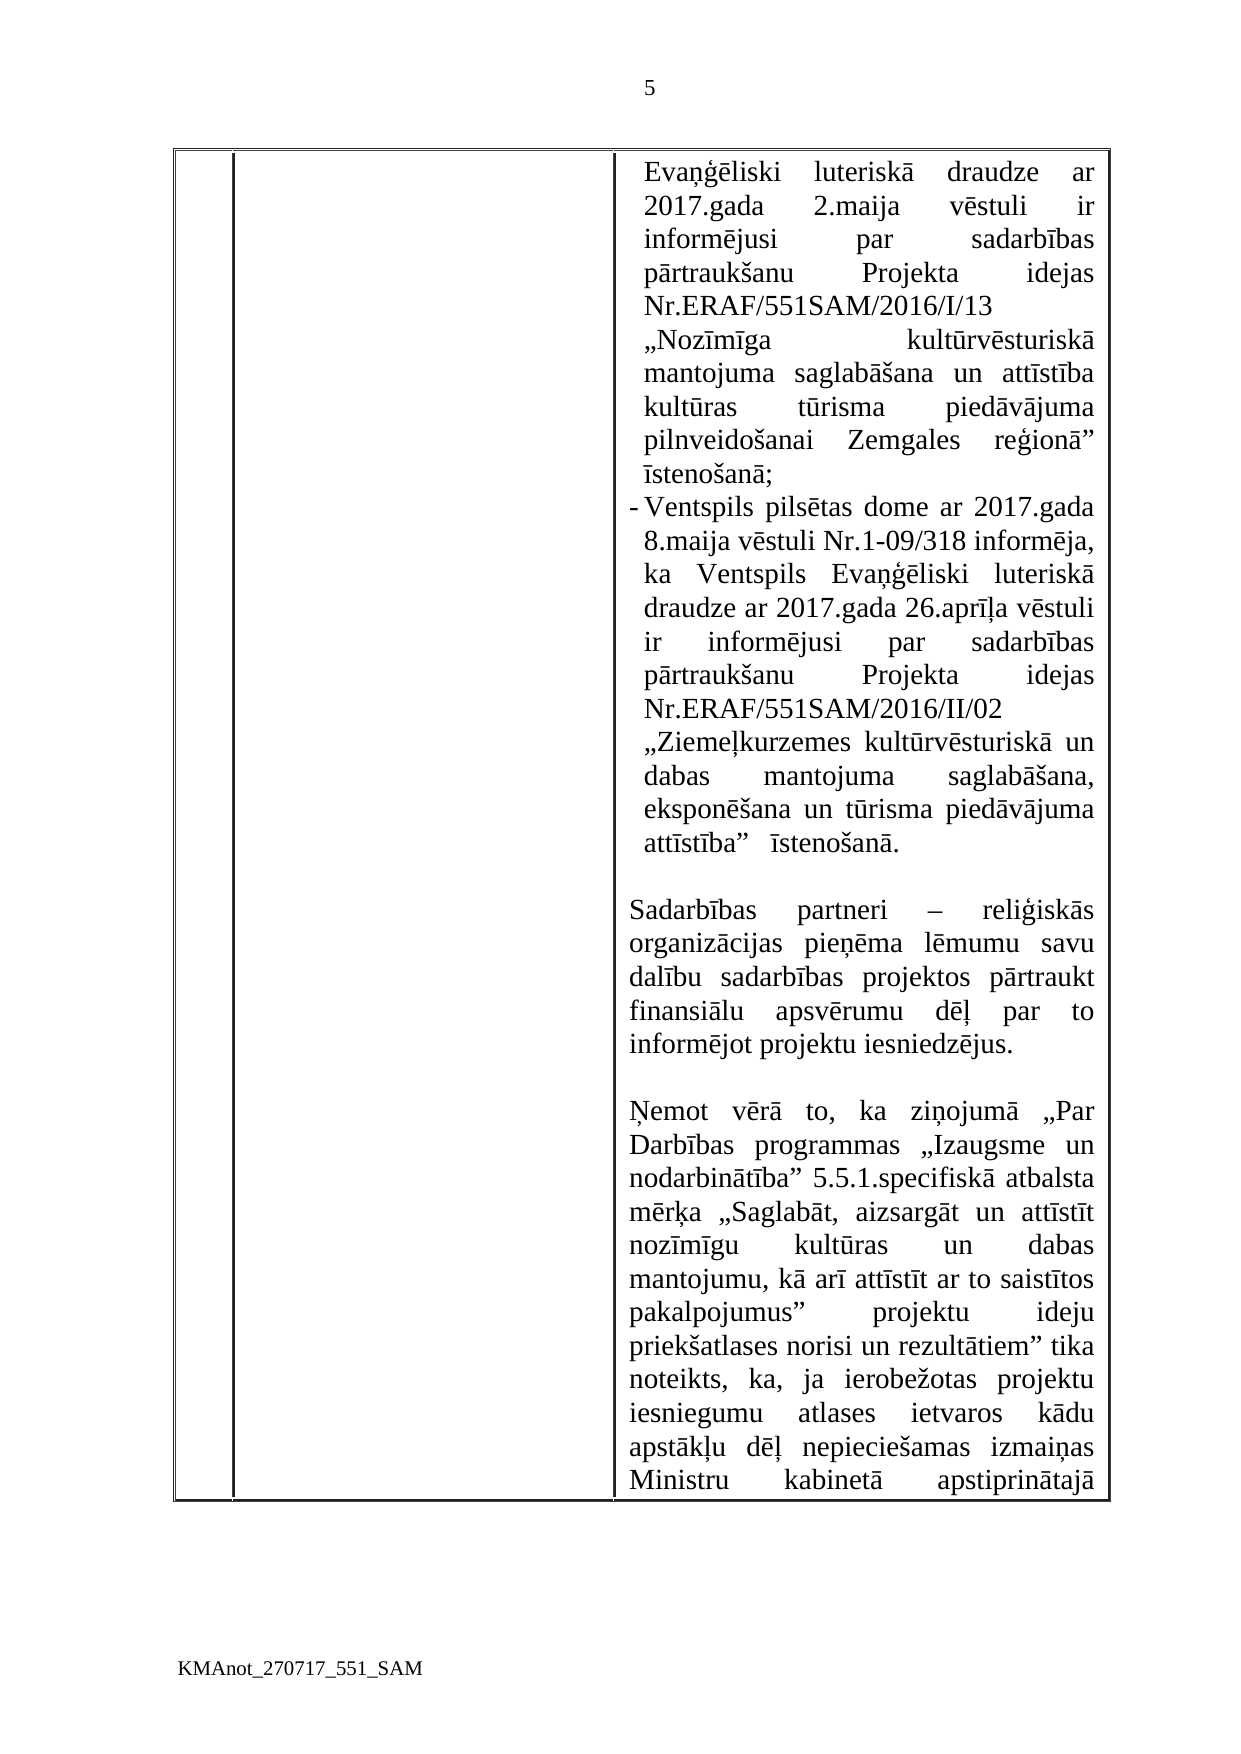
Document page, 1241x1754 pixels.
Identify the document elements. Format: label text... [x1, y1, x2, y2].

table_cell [233, 149, 614, 1499]
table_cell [614, 151, 1108, 1499]
table_cell 2. [174, 149, 233, 1499]
